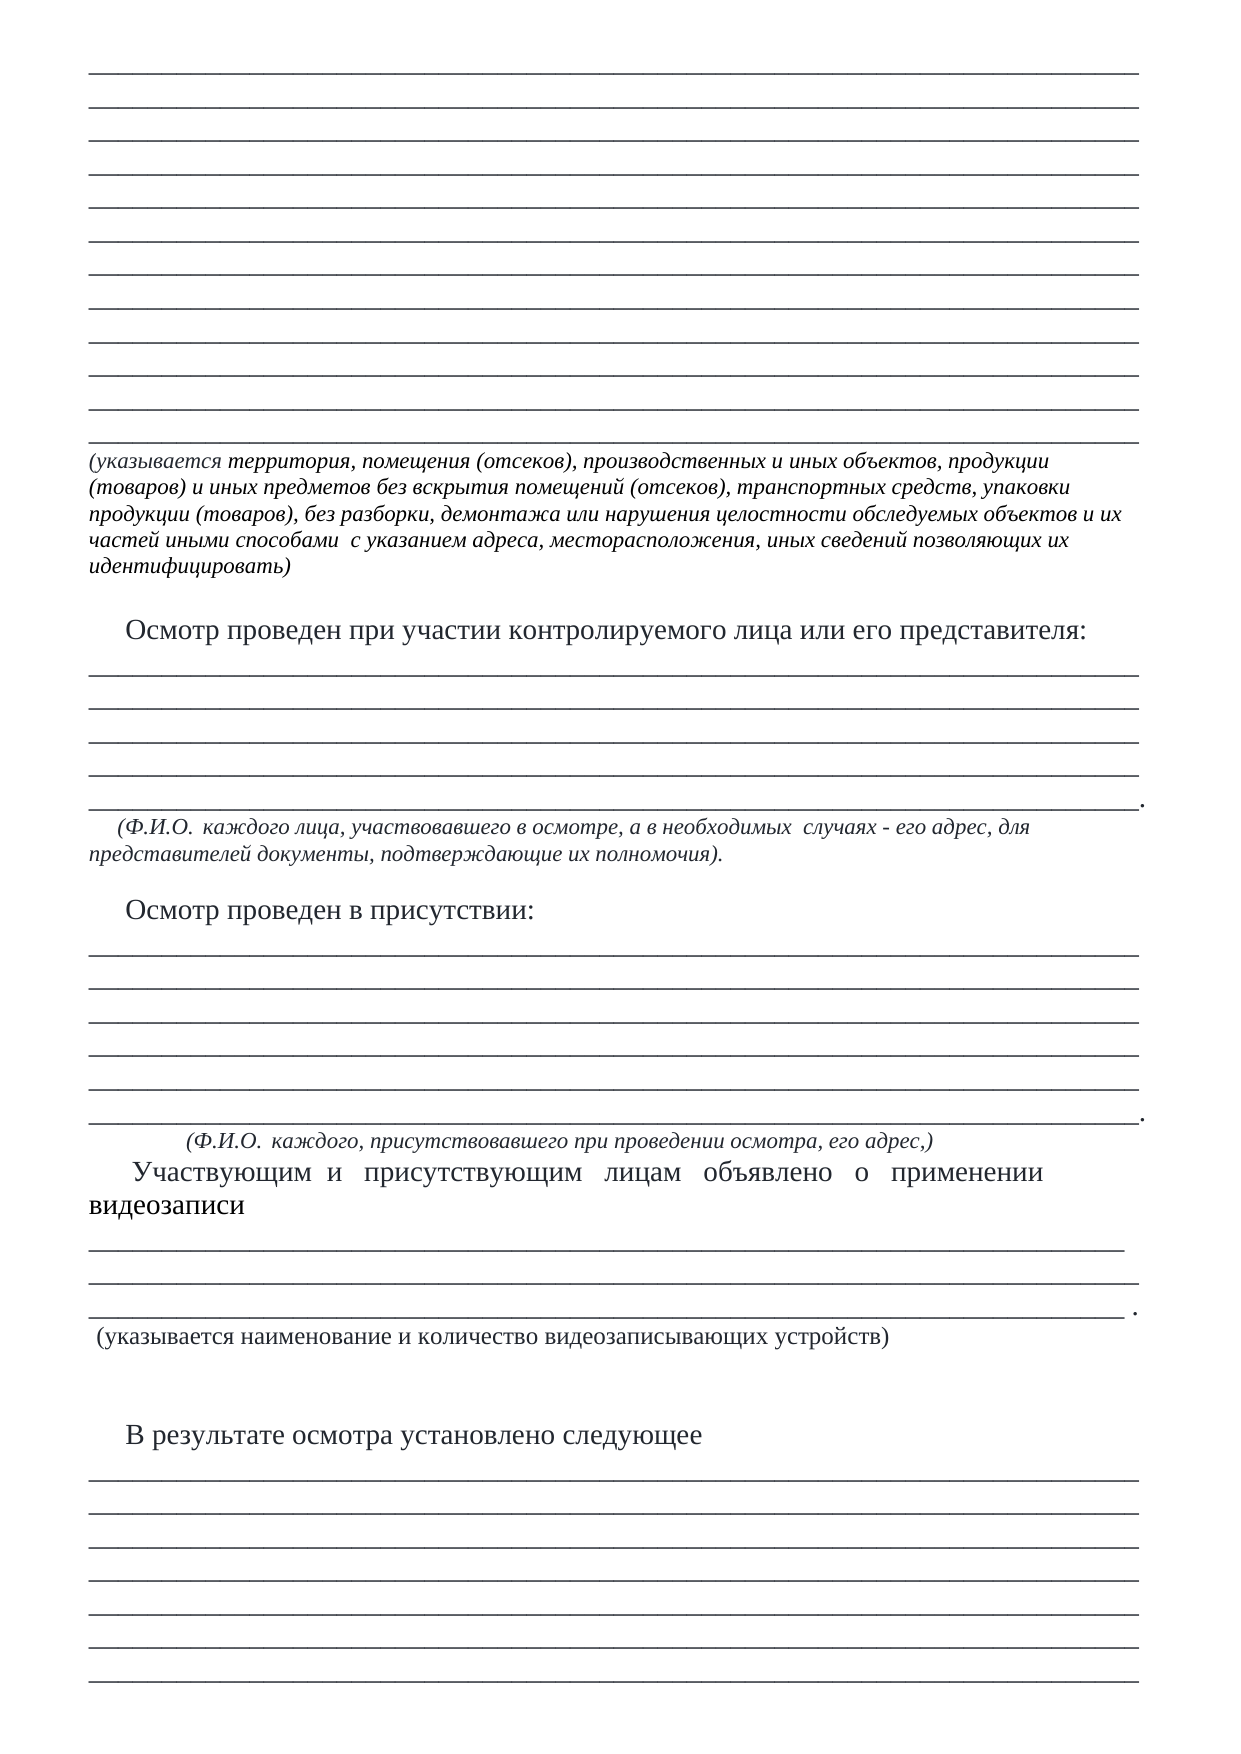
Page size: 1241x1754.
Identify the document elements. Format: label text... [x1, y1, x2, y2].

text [89, 44, 1152, 579]
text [89, 1417, 1152, 1686]
text видеозаписи [89, 1187, 1152, 1221]
text (Ф.И.О. каждого лица, участвовавшего в осмотре, а в необходимых случаях - его адрес, для представителей документы, подтверждающие их полномочия). [89, 813, 1152, 866]
text Осмотр проведен в присутствии: ________________________________________________________________________________________________________________________________________________________________________________________________________________________________________________________________________________________________________________________________________________________________________________________________________________________________________________. [89, 892, 1152, 1127]
text (указывается наименование и количество видеозаписывающих устройств) [89, 1321, 1152, 1350]
text ________________________________________________________________________. [89, 780, 1152, 813]
text Участвующим и присутствующим лицам объявлено о применении [89, 1154, 1152, 1187]
text _______________________________________________________________________ [89, 1221, 1152, 1254]
text Осмотр проведен при участии контролируемого лица или его представителя: [89, 612, 1152, 646]
text _______________________________________________________________________________________________________________________________________________ . [89, 1254, 1152, 1321]
text (Ф.И.О. каждого, присутствовавшего при проведении осмотра, его адрес,) [89, 1127, 1152, 1154]
text ________________________________________________________________________________________________________________________________________________________________________________________________________________________________________________________________________________________________ [89, 646, 1152, 780]
